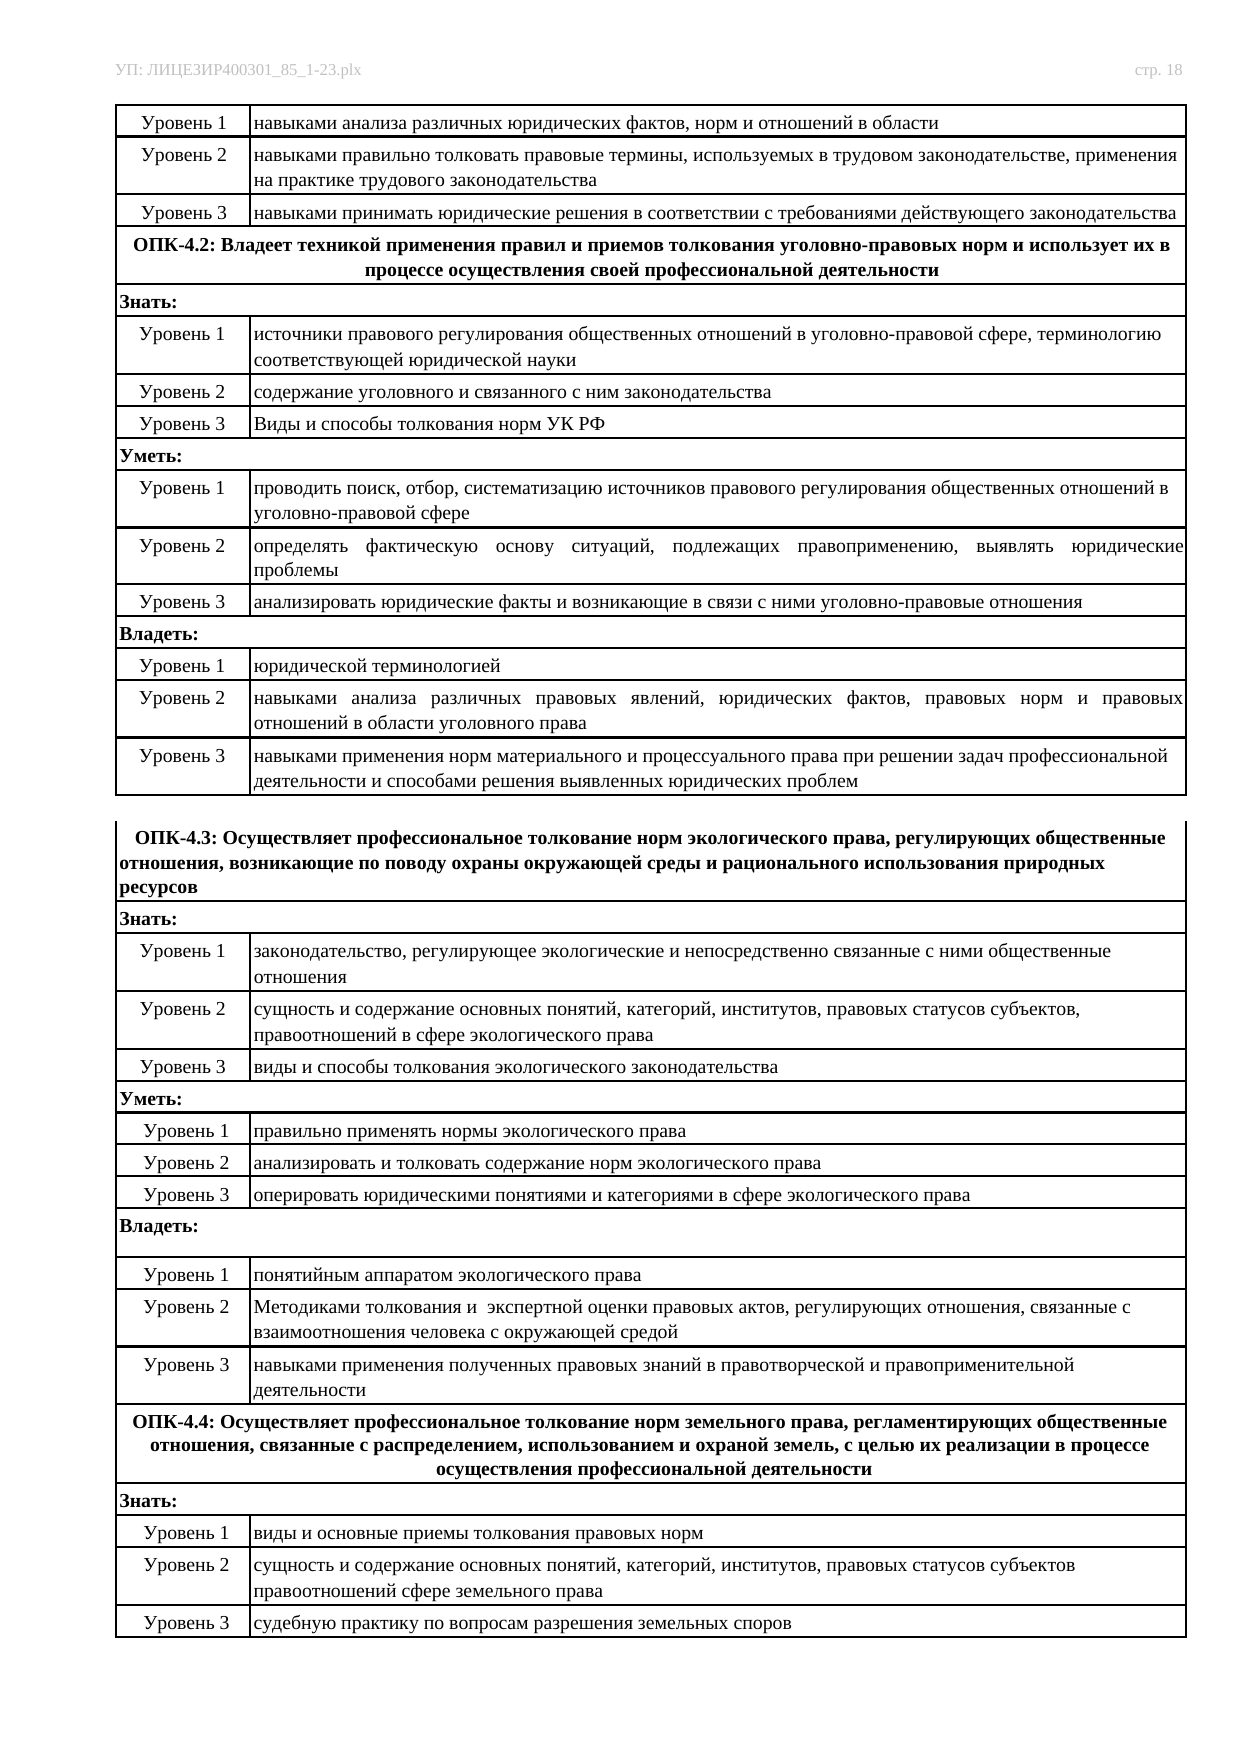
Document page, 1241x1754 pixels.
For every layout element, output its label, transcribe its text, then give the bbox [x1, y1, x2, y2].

table_cell Уровень 2 [117, 529, 249, 583]
table_cell содержание уголовного и связанного с ним законодательства [251, 375, 1185, 405]
table_cell Уровень 2 [117, 1290, 249, 1345]
table_cell Уметь: [117, 439, 1185, 468]
table_cell Уровень 2 [117, 138, 249, 193]
table_cell Уровень 2 [117, 375, 249, 405]
table_cell Уровень 3 [117, 1606, 249, 1636]
table_cell Уровень 2 [117, 1145, 249, 1175]
table_cell ОПК-4.4: Осуществляет профессиональное толкование норм земельного права, регламентирующих общественные отношения, связанные с распределением, использованием и охраной земель, с целью их реализации в процессе осуществления профессиональной деятельности [117, 1405, 1185, 1482]
table_cell Знать: [117, 1484, 1185, 1514]
table_cell анализировать юридические факты и возникающие в связи с ними уголовно-правовые отношения [251, 585, 1185, 615]
table_cell Владеть: [117, 617, 1185, 647]
table_cell Уровень 3 [117, 1050, 249, 1079]
table_cell проводить поиск, отбор, систематизацию источников правового регулирования общественных отношений в уголовно-правовой сфере [251, 471, 1185, 526]
table_cell Уровень 3 [117, 195, 249, 225]
table_cell определять фактическую основу ситуаций, подлежащих правоприменению, выявлять юридические проблемы [251, 529, 1185, 583]
table_cell навыками применения норм материального и процессуального права при решении задач профессиональной деятельности и способами решения выявленных юридических проблем [251, 739, 1185, 794]
table_cell Методиками толкования и экспертной оценки правовых актов, регулирующих отношения, связанные с взаимоотношения человека с окружающей средой [251, 1290, 1185, 1345]
table_cell Уровень 1 [117, 1516, 249, 1546]
table_cell законодательство, регулирующее экологические и непосредственно связанные с ними общественные отношения [251, 934, 1185, 990]
table_cell навыками правильно толковать правовые термины, используемых в трудовом законодательстве, применения на практике трудового законодательства [251, 138, 1185, 193]
table_cell судебную практику по вопросам разрешения земельных споров [251, 1606, 1185, 1636]
table_cell Знать: [117, 902, 1185, 932]
table_cell Уровень 1 [117, 1258, 249, 1287]
table_cell Знать: [117, 285, 1185, 315]
table_cell Уровень 3 [117, 407, 249, 437]
table_cell Уровень 2 [117, 1548, 249, 1604]
table_cell Виды и способы толкования норм УК РФ [251, 407, 1185, 437]
table_cell Уровень 1 [117, 106, 249, 135]
table_cell Уровень 1 [117, 317, 249, 373]
table_cell Уровень 2 [117, 681, 249, 736]
table_cell сущность и содержание основных понятий, категорий, институтов, правовых статусов субъектов, правоотношений в сфере экологического права [251, 992, 1185, 1048]
table_cell навыками принимать юридические решения в соответствии с требованиями действующего законодательства [251, 195, 1185, 225]
table_cell правильно применять нормы экологического права [251, 1114, 1185, 1143]
table_cell Уровень 1 [117, 471, 249, 526]
table_cell оперировать юридическими понятиями и категориями в сфере экологического права [251, 1177, 1185, 1207]
table_cell виды и основные приемы толкования правовых норм [251, 1516, 1185, 1546]
table_cell Владеть: [117, 1209, 250, 1256]
table_cell навыками применения полученных правовых знаний в правотворческой и правоприменительной деятельности [251, 1348, 1185, 1403]
table_cell Уровень 2 [117, 992, 249, 1048]
table_cell навыками анализа различных юридических фактов, норм и отношений в области [251, 106, 1185, 135]
table_cell Уровень 3 [117, 739, 249, 794]
table_cell Уметь: [117, 1082, 1185, 1111]
table_cell понятийным аппаратом экологического права [251, 1258, 1185, 1287]
table_cell виды и способы толкования экологического законодательства [251, 1050, 1185, 1079]
table_cell Уровень 3 [117, 1348, 249, 1403]
table_cell Уровень 3 [117, 1177, 249, 1207]
table_cell навыками анализа различных правовых явлений, юридических фактов, правовых норм и правовых отношений в области уголовного права [251, 681, 1185, 736]
table_cell Уровень 1 [117, 649, 249, 678]
table_cell ОПК-4.2: Владеет техникой применения правил и приемов толкования уголовно-правовых норм и использует их в процессе осуществления своей профессиональной деятельности [117, 227, 1185, 283]
table_cell Уровень 1 [117, 1114, 249, 1143]
table_cell Уровень 3 [117, 585, 249, 615]
table_cell Уровень 1 [117, 934, 249, 990]
table_cell сущность и содержание основных понятий, категорий, институтов, правовых статусов субъектов правоотношений сфере земельного права [251, 1548, 1185, 1604]
table_cell источники правового регулирования общественных отношений в уголовно-правовой сфере, терминологию соответствующей юридической науки [251, 317, 1185, 373]
table_cell юридической терминологией [251, 649, 1185, 678]
table_header ОПК-4.3: Осуществляет профессиональное толкование норм экологического права, регулирующих общественные отношения, возникающие по поводу охраны окружающей среды и рационального использования природных ресурсов [117, 821, 1185, 900]
table_cell [250, 1209, 1185, 1256]
table_cell анализировать и толковать содержание норм экологического права [251, 1145, 1185, 1175]
